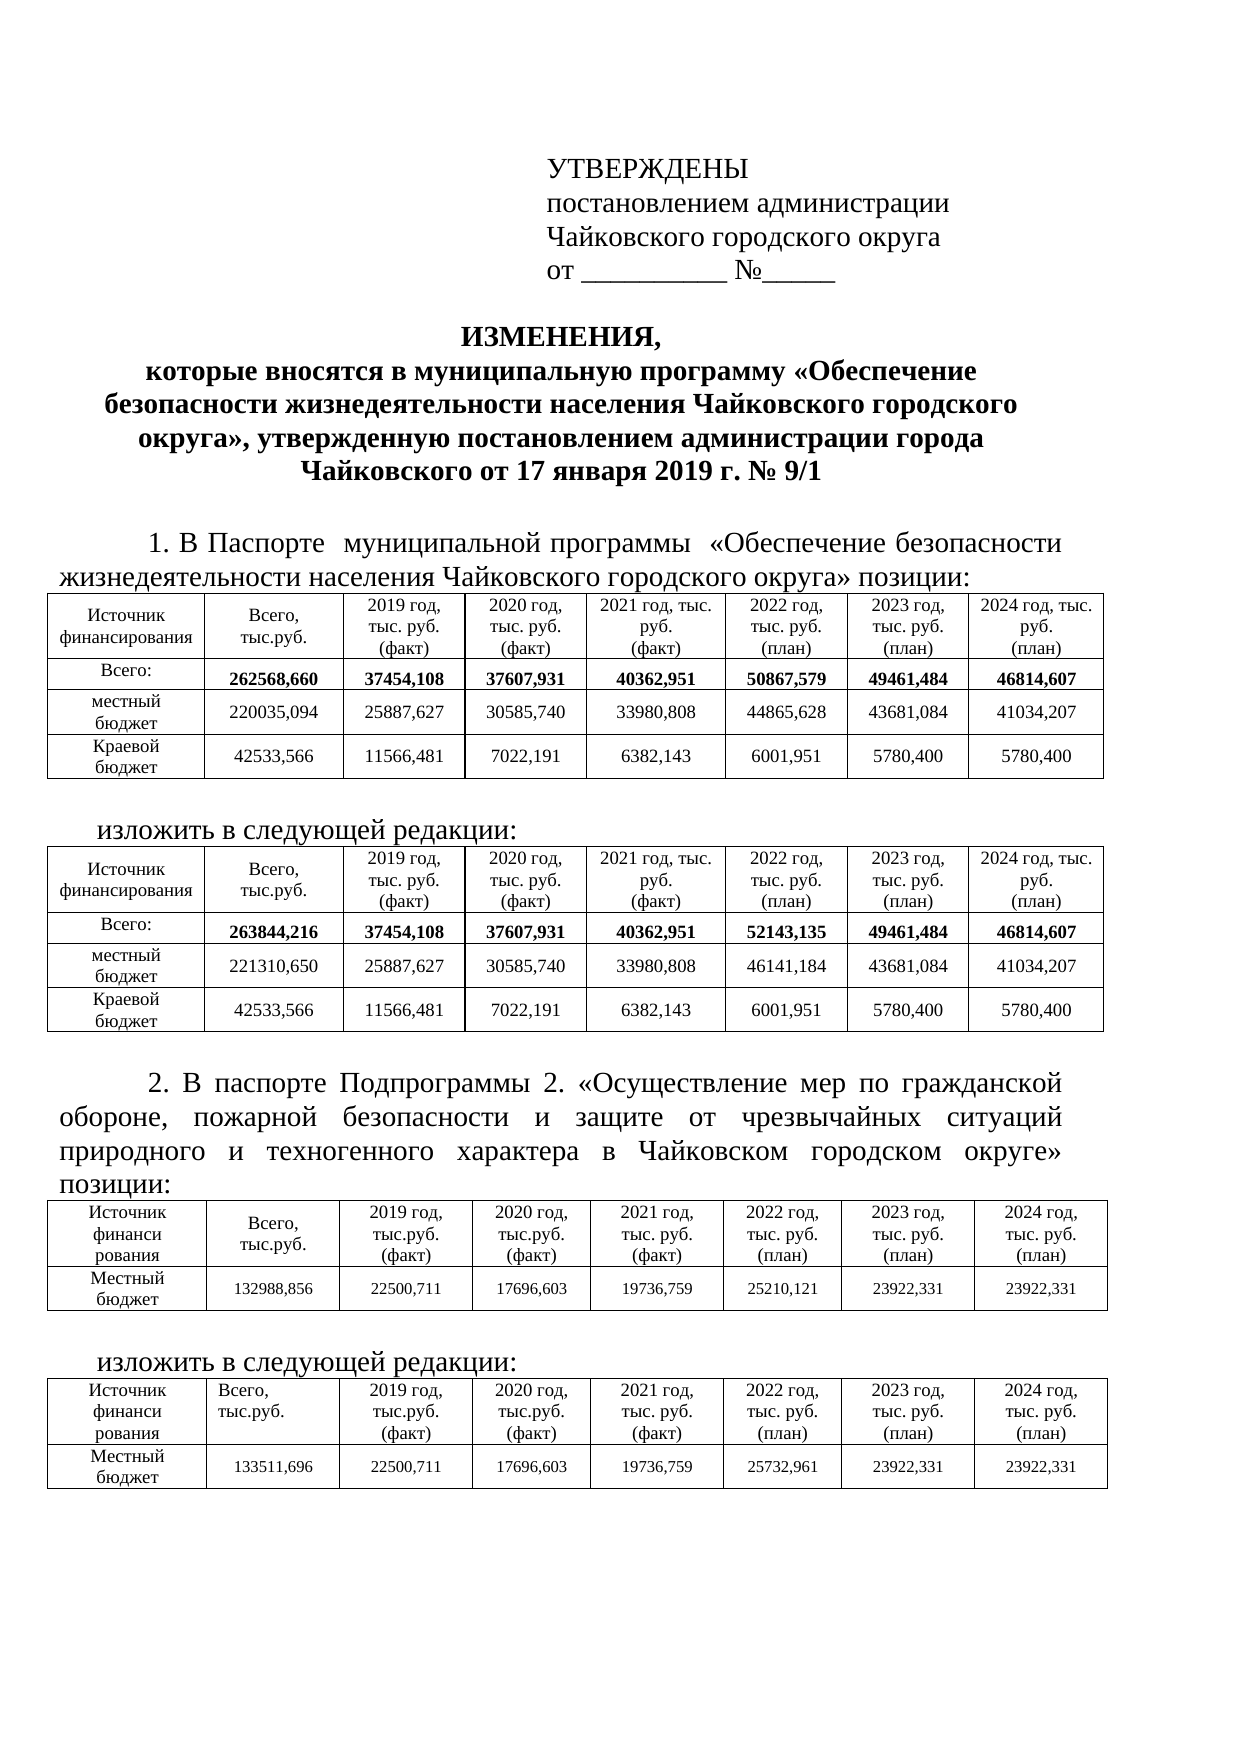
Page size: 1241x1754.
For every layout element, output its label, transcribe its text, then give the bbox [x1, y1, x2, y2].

table_cell 25887,627 [344, 944, 464, 987]
table_cell 22500,711 [340, 1267, 472, 1310]
table_cell 50867,579 [726, 659, 847, 689]
table_cell 49461,484 [848, 659, 968, 689]
table_header Всего, тыс.руб. [207, 1379, 339, 1443]
table_cell Местный бюджет [48, 1445, 206, 1488]
table_cell 30585,740 [466, 944, 586, 987]
table_cell 41034,207 [969, 944, 1103, 987]
table_cell 46814,607 [969, 659, 1103, 689]
text ИЗМЕНЕНИЯ, [59, 319, 1063, 353]
table_cell 7022,191 [466, 988, 586, 1031]
table_cell 6001,951 [726, 735, 847, 778]
table_cell 17696,603 [473, 1267, 590, 1310]
table_cell 5780,400 [969, 735, 1103, 778]
table_header Источник финансирования [48, 847, 204, 912]
text 1. В Паспорте муниципальной программы «Обеспечение безопасности жизнедеятельности населения Чайковского городского округа» позиции: [59, 525, 1063, 592]
table_cell 46814,607 [969, 913, 1103, 943]
table_cell 44865,628 [726, 690, 847, 733]
table_cell 23922,331 [975, 1267, 1107, 1310]
table_cell 263844,216 [205, 913, 343, 943]
text УТВЕРЖДЕНЫ [546, 152, 1063, 185]
table_cell 43681,084 [848, 944, 968, 987]
table_cell 42533,566 [205, 988, 343, 1031]
table_cell 262568,660 [205, 659, 343, 689]
table_cell 5780,400 [848, 988, 968, 1031]
table_cell 52143,135 [726, 913, 847, 943]
table_cell 19736,759 [591, 1445, 723, 1488]
table_cell 40362,951 [587, 913, 725, 943]
text изложить в следующей редакции: [97, 812, 1063, 846]
table_cell Местный бюджет [48, 1267, 206, 1310]
table_cell 46141,184 [726, 944, 847, 987]
table_cell 6382,143 [587, 735, 725, 778]
table_cell 23922,331 [842, 1445, 974, 1488]
table_cell 37607,931 [466, 659, 586, 689]
table_cell 33980,808 [587, 690, 725, 733]
table_cell 19736,759 [591, 1267, 723, 1310]
table_cell 43681,084 [848, 690, 968, 733]
table_cell 37454,108 [344, 913, 464, 943]
table_cell 5780,400 [969, 988, 1103, 1031]
table_cell 25732,961 [724, 1445, 841, 1488]
text которые вносятся в муниципальную программу «Обеспечение безопасности жизнедеятельности населения Чайковского городского округа», утвержденную постановлением администрации города Чайковского от 17 января 2019 г. № 9/1 [59, 353, 1063, 487]
table_cell 220035,094 [205, 690, 343, 733]
table_cell 33980,808 [587, 944, 725, 987]
table_cell 37454,108 [344, 659, 464, 689]
table_cell 41034,207 [969, 690, 1103, 733]
text постановлением администрации [546, 185, 1063, 219]
table_cell Всего: [48, 659, 204, 689]
table_cell 132988,856 [207, 1267, 339, 1310]
table_cell 42533,566 [205, 735, 343, 778]
table_cell 17696,603 [473, 1445, 590, 1488]
text от __________ №_____ [546, 252, 1063, 286]
table_cell 11566,481 [344, 988, 464, 1031]
table_cell 30585,740 [466, 690, 586, 733]
table_cell 7022,191 [466, 735, 586, 778]
table_cell 37607,931 [466, 913, 586, 943]
table_header Всего, тыс.руб. [205, 594, 343, 658]
table_cell Всего: [48, 913, 204, 943]
table_cell 23922,331 [842, 1267, 974, 1310]
table_cell 6001,951 [726, 988, 847, 1031]
text Чайковского городского округа [546, 219, 1063, 252]
table_cell 49461,484 [848, 913, 968, 943]
table_cell 5780,400 [848, 735, 968, 778]
table_cell 40362,951 [587, 659, 725, 689]
table_cell 221310,650 [205, 944, 343, 987]
table_cell 25210,121 [724, 1267, 841, 1310]
text 2. В паспорте Подпрограммы 2. «Осуществление мер по гражданской обороне, пожарной безопасности и защите от чрезвычайных ситуаций природного и техногенного характера в Чайковском городском округе» позиции: [59, 1066, 1063, 1200]
table_cell 11566,481 [344, 735, 464, 778]
table_header Источник финансирования [48, 594, 204, 658]
table_cell 6382,143 [587, 988, 725, 1031]
table_header Всего, тыс.руб. [205, 847, 343, 912]
table_cell 133511,696 [207, 1445, 339, 1488]
table_header Всего, тыс.руб. [207, 1201, 339, 1266]
table_cell 25887,627 [344, 690, 464, 733]
table_cell 23922,331 [975, 1445, 1107, 1488]
table_cell 22500,711 [340, 1445, 472, 1488]
text изложить в следующей редакции: [97, 1344, 1063, 1378]
